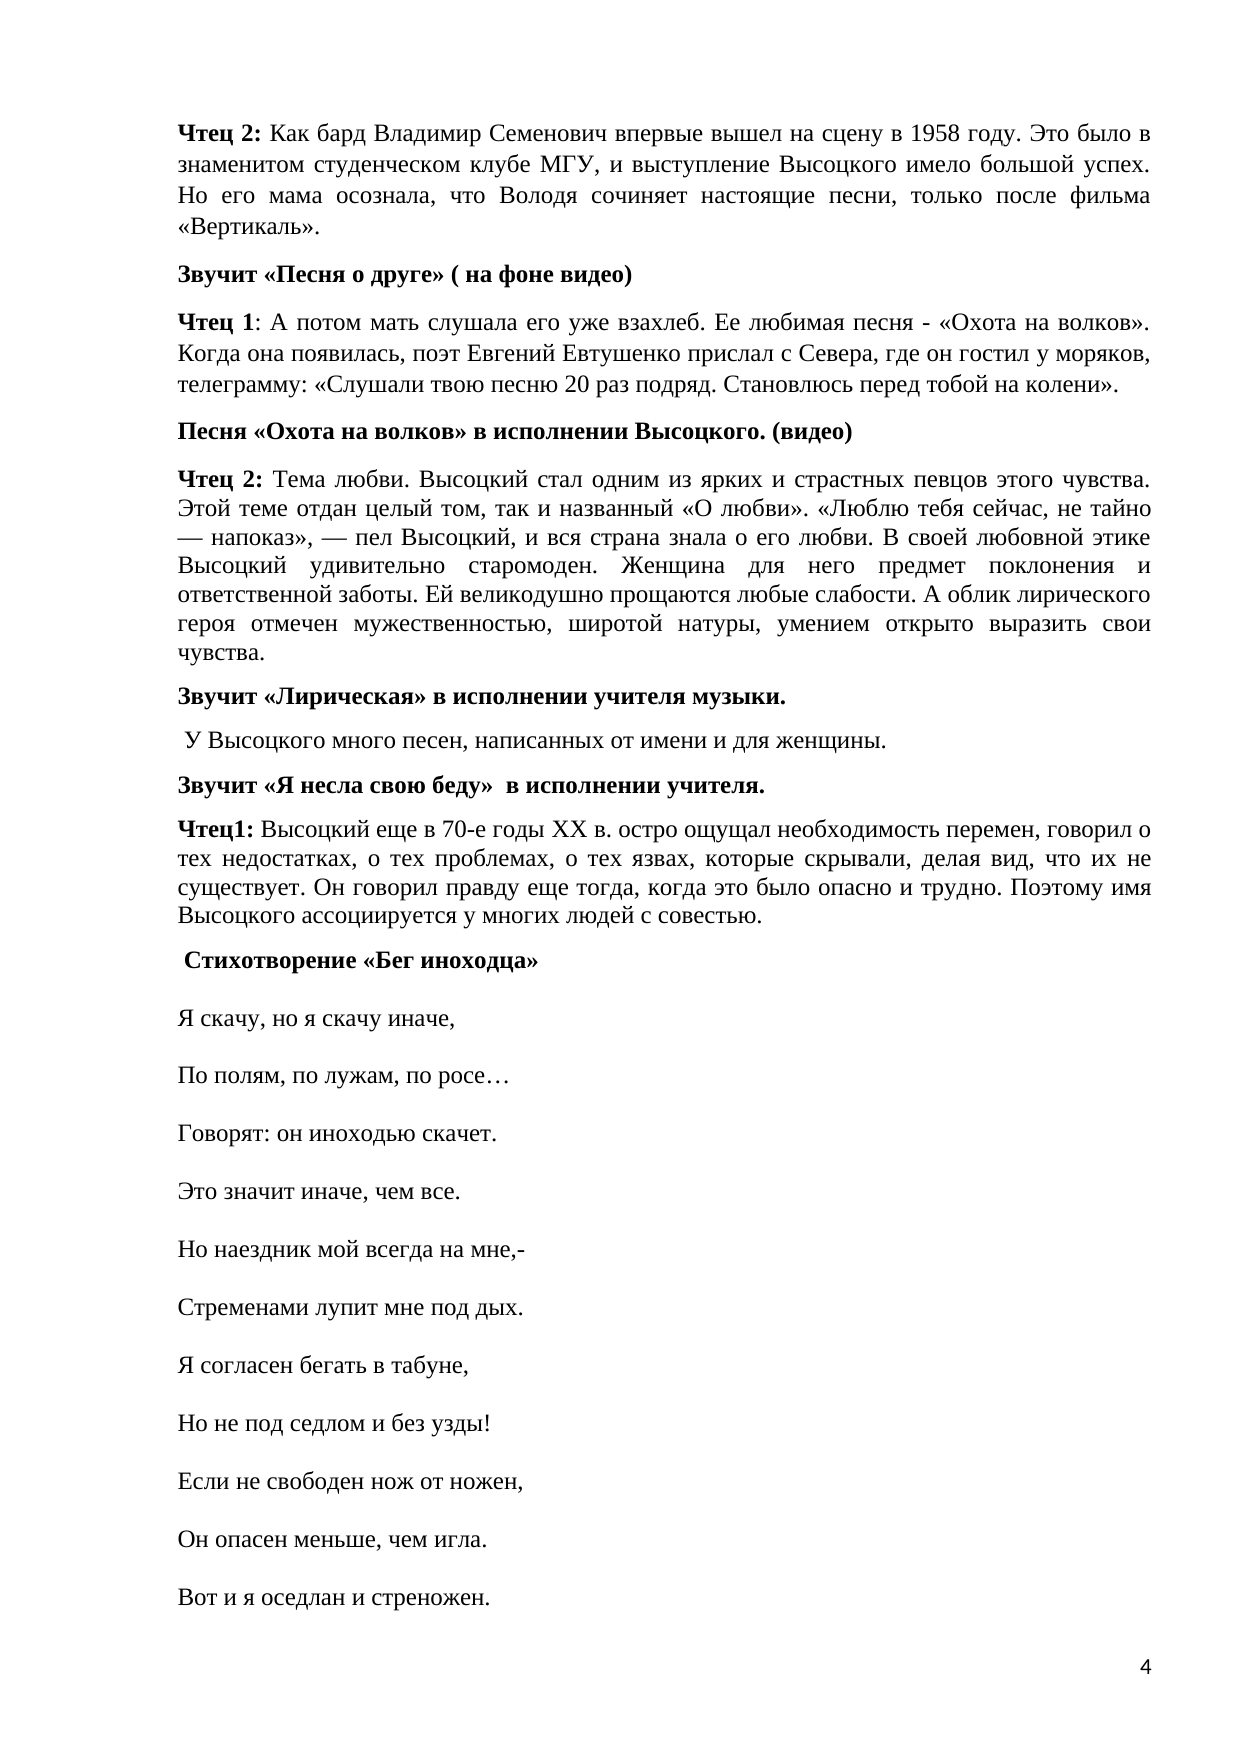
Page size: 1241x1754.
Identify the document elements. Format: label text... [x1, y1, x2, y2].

text Стихотворение «Бег иноходца» [177, 945, 1152, 973]
text Звучит «Я несла свою беду» в исполнении учителя. [177, 770, 1152, 798]
text Звучит «Лирическая» в исполнении учителя музыки. [177, 681, 1152, 710]
text Стременами лупит мне под дых. [177, 1292, 1152, 1321]
text Чтец 2: Как бард Владимир Семенович впервые вышел на сцену в 1958 году. Это было в знаменитом студенческом клубе МГУ, и выступление Высоцкого имело большой успех. Но его мама осознала, что Володя сочиняет настоящие песни, только после фильма «Вертикаль». [177, 118, 1152, 240]
text Говорят: он иноходью скачет. [177, 1118, 1152, 1147]
text Если не свободен нож от ножен, [177, 1466, 1152, 1495]
text Но наездник мой всегда на мне,- [177, 1234, 1152, 1263]
text Это значит иначе, чем все. [177, 1176, 1152, 1205]
text Чтец 1: А потом мать слушала его уже взахлеб. Ее любимая песня - «Охота на волков». Когда она появилась, поэт Евгений Евтушенко прислал с Севера, где он гостил у моряков, телеграмму: «Слушали твою песню 20 раз подряд. Становлюсь перед тобой на колени». [177, 307, 1152, 397]
text Вот и я оседлан и стреножен. [177, 1582, 1152, 1611]
text Песня «Охота на волков» в исполнении Высоцкого. (видео) [177, 416, 1152, 445]
text Звучит «Песня о друге» ( на фоне видео) [177, 259, 1152, 288]
text У Высоцкого много песен, написанных от имени и для женщины. [177, 725, 1152, 754]
text Чтец1: Высоцкий еще в 70-е годы XX в. остро ощущал необходимость перемен, говорил о тех недостатках, о тех проблемах, о тех язвах, которые скрывали, делая вид, что их не существует. Он говорил правду еще тогда, когда это было опасно и трудно. Поэтому имя Высоцкого ассоциируется у многих людей с совестью. [177, 814, 1152, 929]
text Но не под седлом и без узды! [177, 1408, 1152, 1437]
text Я согласен бегать в табуне, [177, 1350, 1152, 1379]
text Чтец 2: Тема любви. Высоцкий стал одним из ярких и страстных певцов этого чувства. Этой теме отдан целый том, так и названный «О любви». «Люблю тебя сейчас, не тайно — напоказ», — пел Высоцкий, и вся страна знала о его любви. В своей любовной этике Высоцкий удивительно старомоден. Женщина для него предмет поклонения и ответственной заботы. Ей великодушно прощаются любые слабости. А облик лирического героя отмечен мужественностью, широтой натуры, умением открыто выразить свои чувства. [177, 464, 1152, 665]
text Он опасен меньше, чем игла. [177, 1524, 1152, 1553]
text По полям, по лужам, по росе… [177, 1061, 1152, 1089]
text Я скачу, но я скачу иначе, [177, 1003, 1152, 1031]
